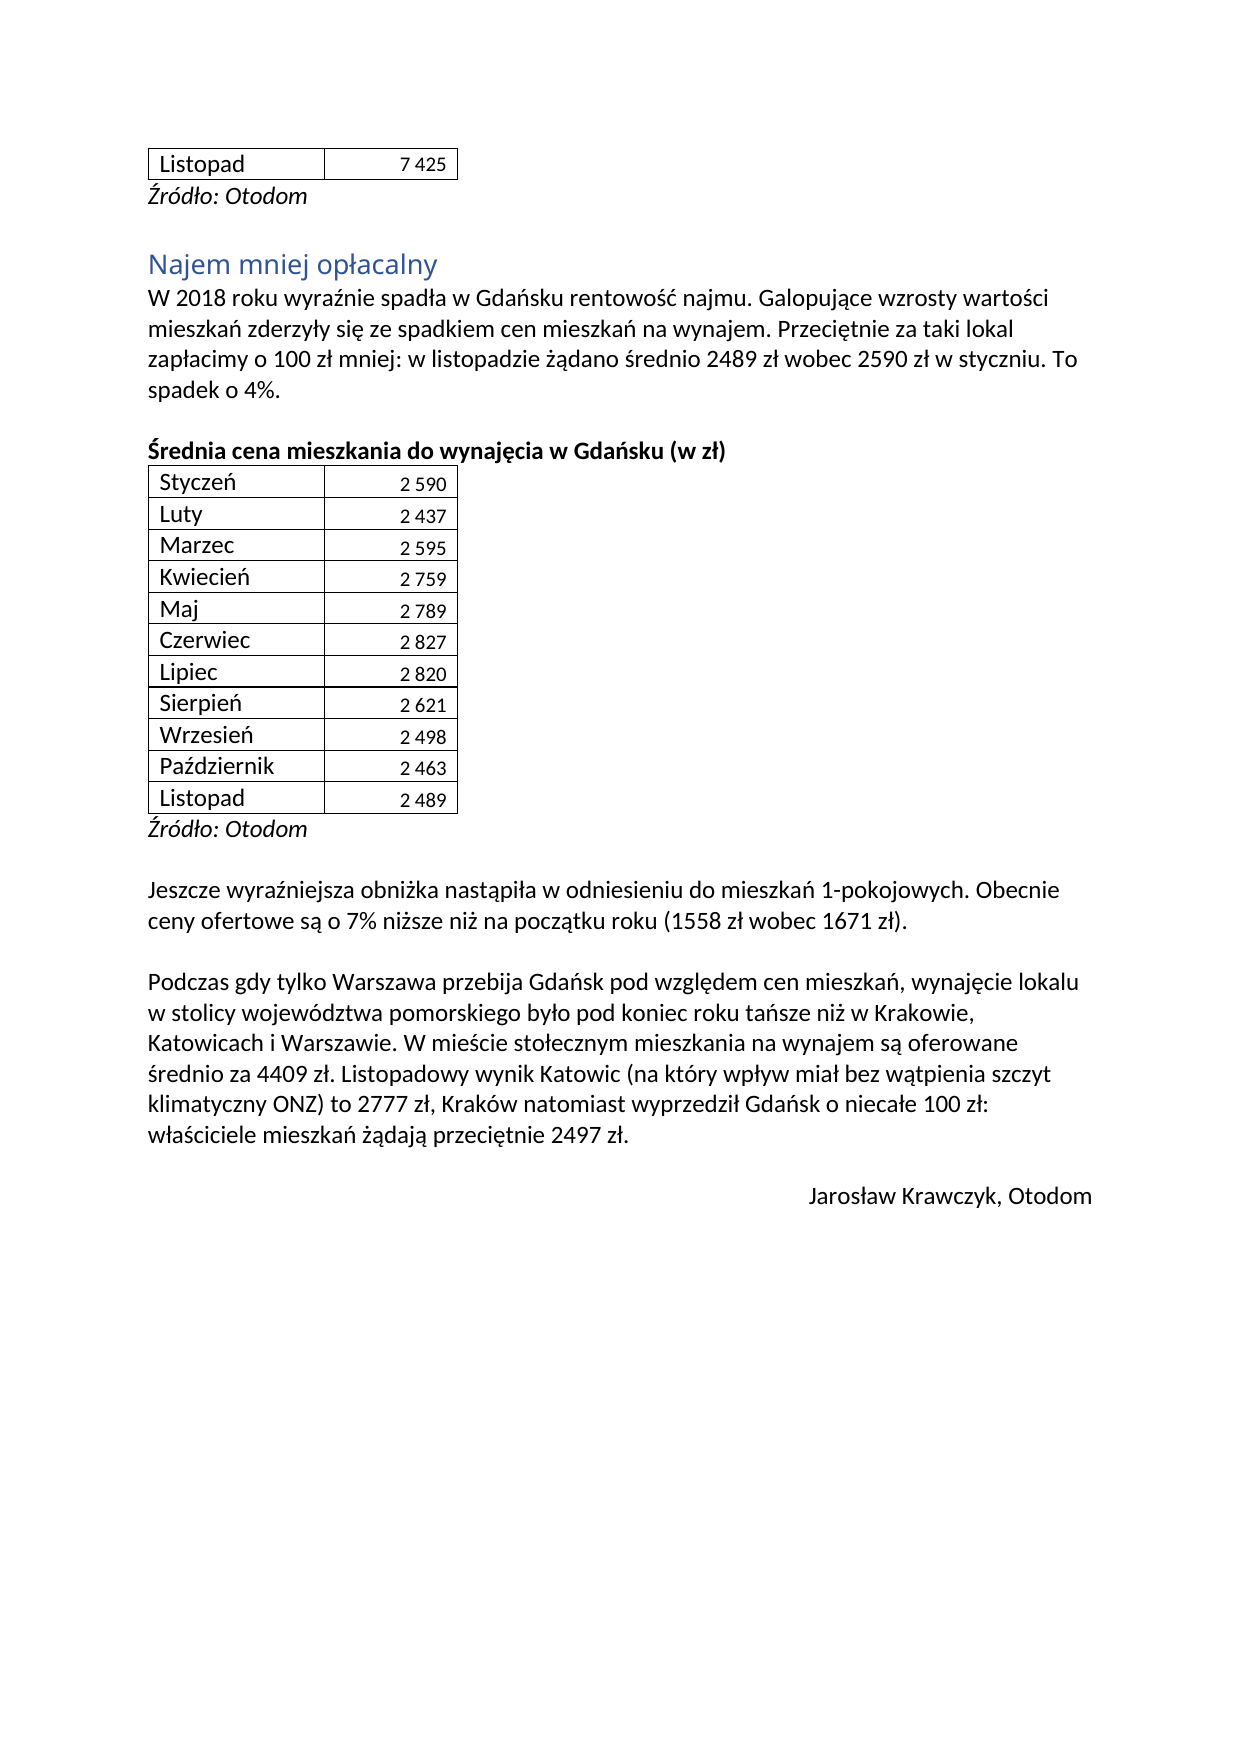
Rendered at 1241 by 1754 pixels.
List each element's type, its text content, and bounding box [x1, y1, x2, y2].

table_cell 2 595 [325, 530, 457, 560]
table_cell 2 489 [325, 782, 457, 813]
table_cell 2 463 [325, 751, 457, 781]
text Jeszcze wyraźniejsza obniżka nastąpiła w odniesieniu do mieszkań 1-pokojowych. Obecnie ceny ofertowe są o 7% niższe niż na początku roku (1558 zł wobec 1671 zł). [148, 875, 1093, 936]
text Średnia cena mieszkania do wynajęcia w Gdańsku (w zł) [148, 435, 1093, 465]
table_cell 2 437 [325, 498, 457, 528]
table_cell Kwiecień [149, 561, 324, 592]
table_cell 2 820 [325, 656, 457, 686]
table_cell 2 759 [325, 561, 457, 592]
table_cell Wrzesień [149, 719, 324, 749]
table_cell Październik [149, 751, 324, 781]
table_cell Czerwiec [149, 624, 324, 655]
table_cell Listopad [149, 782, 324, 813]
table_cell Marzec [149, 530, 324, 560]
text W 2018 roku wyraźnie spadła w Gdańsku rentowość najmu. Galopujące wzrosty wartości mieszkań zderzyły się ze spadkiem cen mieszkań na wynajem. Przeciętnie za taki lokal zapłacimy o 100 zł mniej: w listopadzie żądano średnio 2489 zł wobec 2590 zł w styczniu. To spadek o 4%. [148, 282, 1093, 404]
table_cell 2 498 [325, 719, 457, 749]
subtitle Najem mniej opłacalny [148, 245, 1093, 282]
table_cell Listopad [149, 149, 324, 179]
table_header 2 590 [325, 466, 457, 497]
text Jarosław Krawczyk, Otodom [148, 1180, 1093, 1210]
table_cell Luty [149, 498, 324, 528]
table_cell Lipiec [149, 656, 324, 686]
table_header Styczeń [149, 466, 324, 497]
text Źródło: Otodom [148, 814, 1093, 844]
table_cell 2 621 [325, 688, 457, 718]
text Źródło: Otodom [148, 180, 1093, 211]
table_cell 2 789 [325, 593, 457, 623]
table_cell 2 827 [325, 624, 457, 655]
table_cell 7 425 [325, 149, 457, 179]
text Podczas gdy tylko Warszawa przebija Gdańsk pod względem cen mieszkań, wynajęcie lokalu w stolicy województwa pomorskiego było pod koniec roku tańsze niż w Krakowie, Katowicach i Warszawie. W mieście stołecznym mieszkania na wynajem są oferowane średnio za 4409 zł. Listopadowy wynik Katowic (na który wpływ miał bez wątpienia szczyt klimatyczny ONZ) to 2777 zł, Kraków natomiast wyprzedził Gdańsk o niecałe 100 zł: właściciele mieszkań żądają przeciętnie 2497 zł. [148, 966, 1093, 1149]
table_cell Maj [149, 593, 324, 623]
table_cell Sierpień [149, 688, 324, 718]
